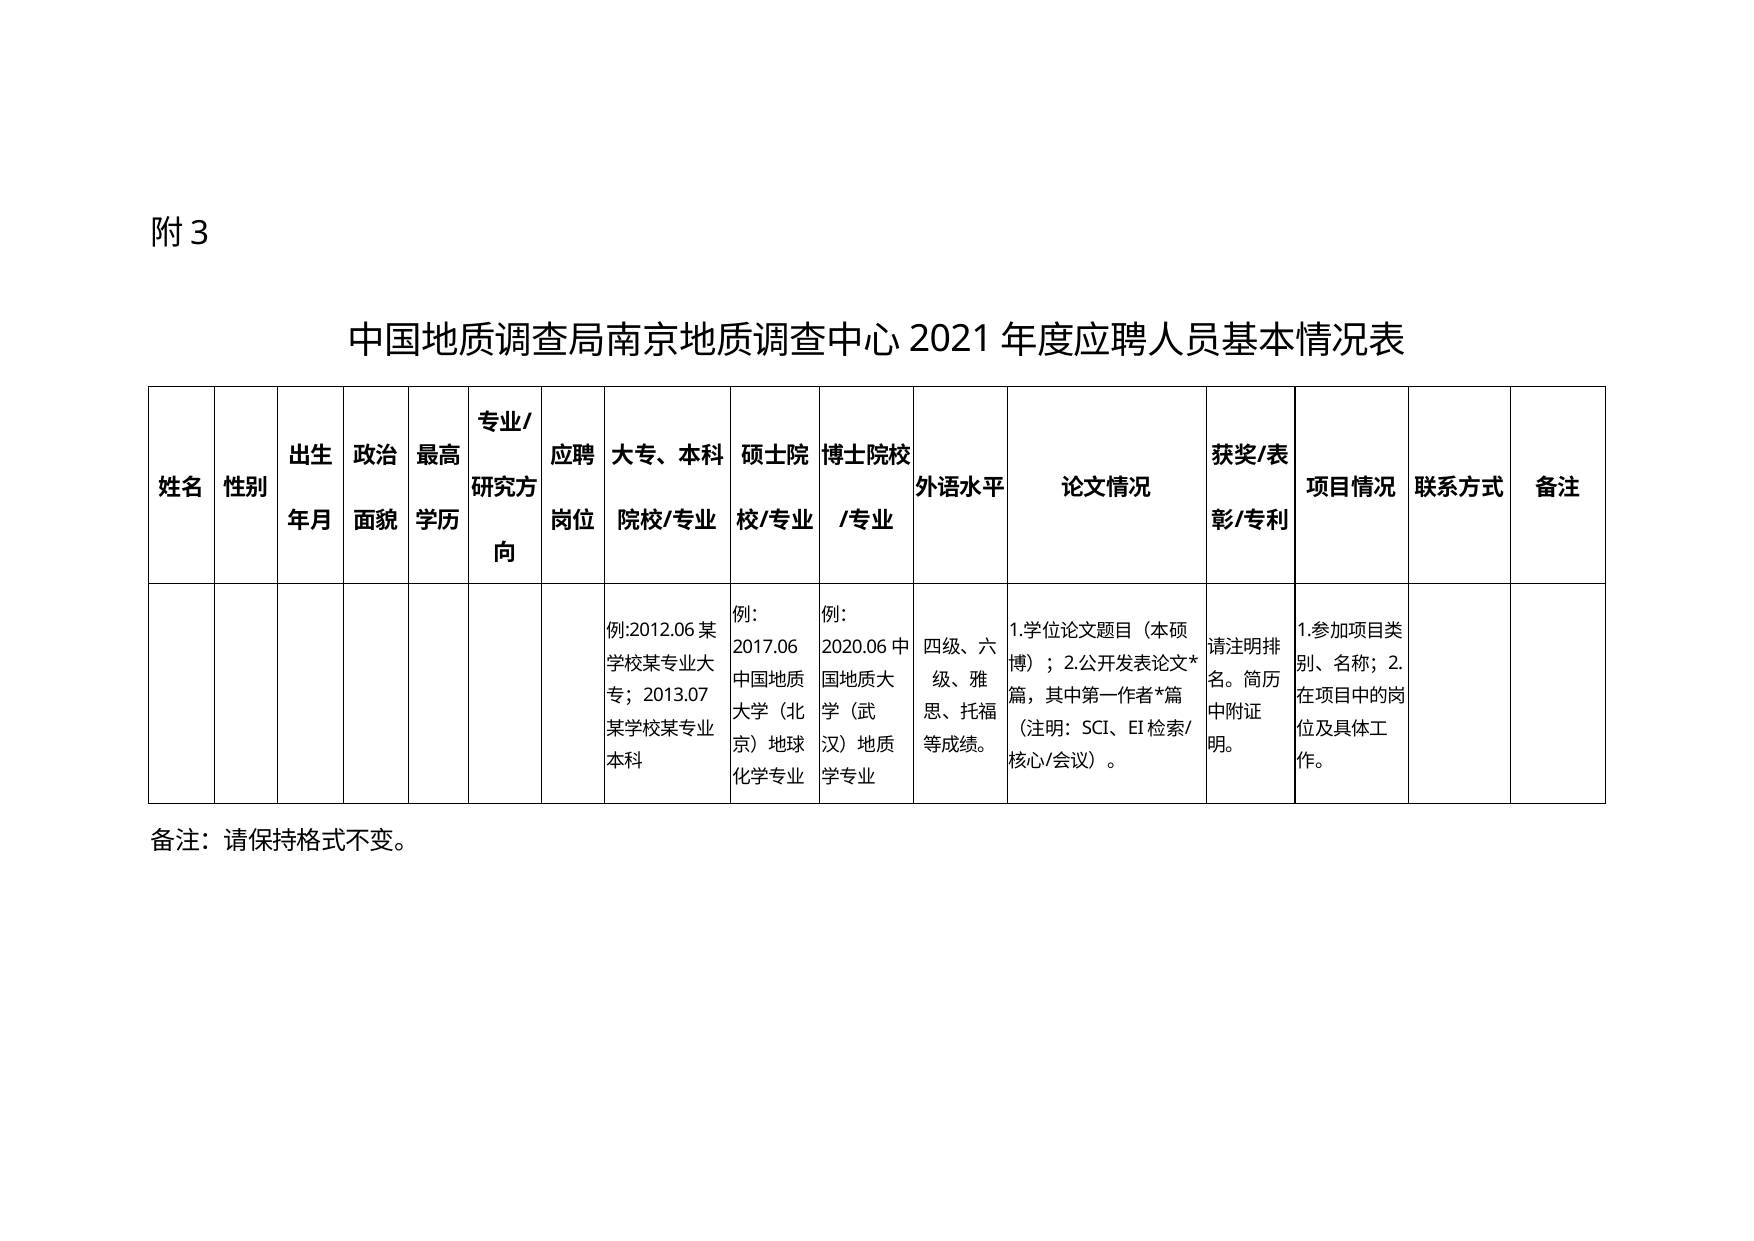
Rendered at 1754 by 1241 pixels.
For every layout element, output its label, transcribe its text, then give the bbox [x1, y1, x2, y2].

table_cell [344, 584, 408, 803]
table_cell 外语水平 [914, 387, 1007, 583]
table_cell 四级、六级、雅思、托福等成绩。 [914, 584, 1007, 803]
text 附3 [150, 198, 1604, 263]
table_cell 例：2017.06中国地质大学（北京）地球化学专业 [731, 584, 819, 803]
table_cell 例：2020.06中国地质大学（武汉）地质学专业 [820, 584, 913, 803]
table_cell 项目情况 [1296, 387, 1408, 583]
table_cell [215, 584, 277, 803]
table_cell 最高学历 [409, 387, 468, 583]
table_cell 专业/研究方向 [469, 387, 541, 583]
table_cell [542, 584, 604, 803]
table_cell 例:2012.06某学校某专业大专；2013.07某学校某专业本科 [605, 584, 730, 803]
table_cell 博士院校/专业 [820, 387, 913, 583]
table_cell 政治面貌 [344, 387, 408, 583]
table_cell [1409, 584, 1510, 803]
table_cell [149, 584, 214, 803]
table_cell [278, 584, 343, 803]
table_cell 联系方式 [1409, 387, 1510, 583]
table_cell 1.学位论文题目（本硕博）；2.公开发表论文*篇，其中第一作者*篇（注明：SCI、EI检索/核心/会议）。 [1008, 584, 1206, 803]
table_cell 备注 [1511, 387, 1605, 583]
table_cell 大专、本科院校/专业 [605, 387, 730, 583]
table_cell [1511, 584, 1605, 803]
table_cell 硕士院校/专业 [731, 387, 819, 583]
table_cell 论文情况 [1008, 387, 1206, 583]
table_header 中国地质调查局南京地质调查中心2021年度应聘人员基本情况表 [149, 287, 1605, 386]
table_cell 出生年月 [278, 387, 343, 583]
table_cell 备注：请保持格式不变。 [149, 804, 1605, 871]
table_cell 获奖/表彰/专利 [1207, 387, 1294, 583]
table_cell [409, 584, 468, 803]
table_cell 性别 [215, 387, 277, 583]
table_cell 1.参加项目类别、名称；2.在项目中的岗位及具体工作。 [1296, 584, 1408, 803]
table_cell 应聘岗位 [542, 387, 604, 583]
table_cell [469, 584, 541, 803]
table_cell 请注明排名。简历中附证明。 [1207, 584, 1294, 803]
table_cell 姓名 [149, 387, 214, 583]
